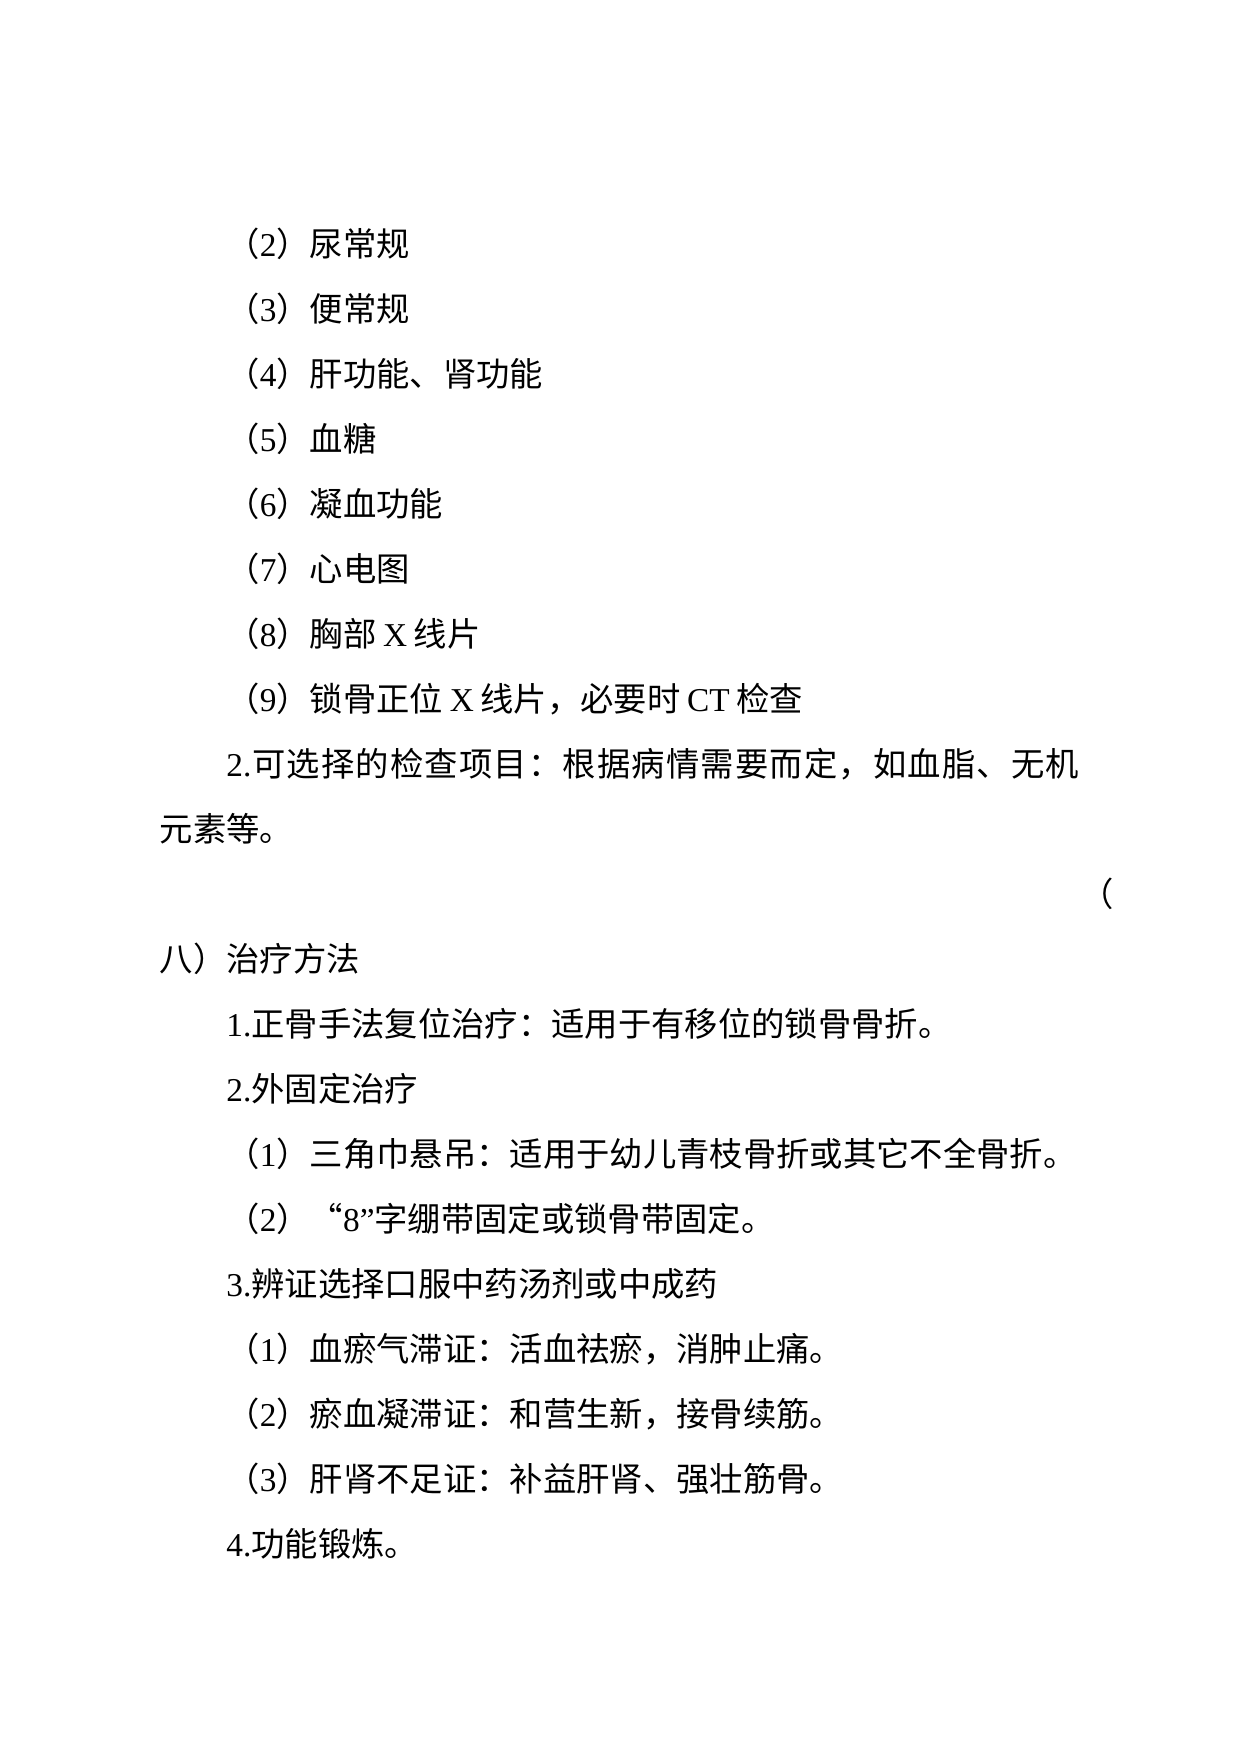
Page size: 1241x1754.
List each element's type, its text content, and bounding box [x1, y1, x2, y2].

text （2）尿常规 [159, 210, 1081, 275]
text （3）肝肾不足证：补益肝肾、强壮筋骨。 [159, 1445, 1081, 1510]
text （5）血糖 [159, 405, 1081, 470]
text （6）凝血功能 [159, 470, 1081, 535]
text 3.辨证选择口服中药汤剂或中成药 [159, 1250, 1081, 1315]
text 2.外固定治疗 [159, 1055, 1081, 1120]
text 1.正骨手法复位治疗：适用于有移位的锁骨骨折。 [159, 990, 1081, 1055]
text （八）治疗方法 [159, 860, 1081, 990]
text （1）三角巾悬吊：适用于幼儿青枝骨折或其它不全骨折。 [159, 1120, 1081, 1185]
text （7）心电图 [159, 535, 1081, 600]
text （4）肝功能、肾功能 [159, 340, 1081, 405]
text （9）锁骨正位X线片，必要时CT检查 [159, 665, 1081, 730]
text （2）“8”字绷带固定或锁骨带固定。 [159, 1185, 1081, 1250]
text （1）血瘀气滞证：活血祛瘀，消肿止痛。 [159, 1315, 1081, 1380]
text （3）便常规 [159, 275, 1081, 340]
text 4.功能锻炼。 [159, 1510, 1081, 1575]
text 2.可选择的检查项目：根据病情需要而定，如血脂、无机元素等。 [159, 730, 1081, 860]
text （8）胸部X线片 [159, 600, 1081, 665]
text （2）瘀血凝滞证：和营生新，接骨续筋。 [159, 1380, 1081, 1445]
